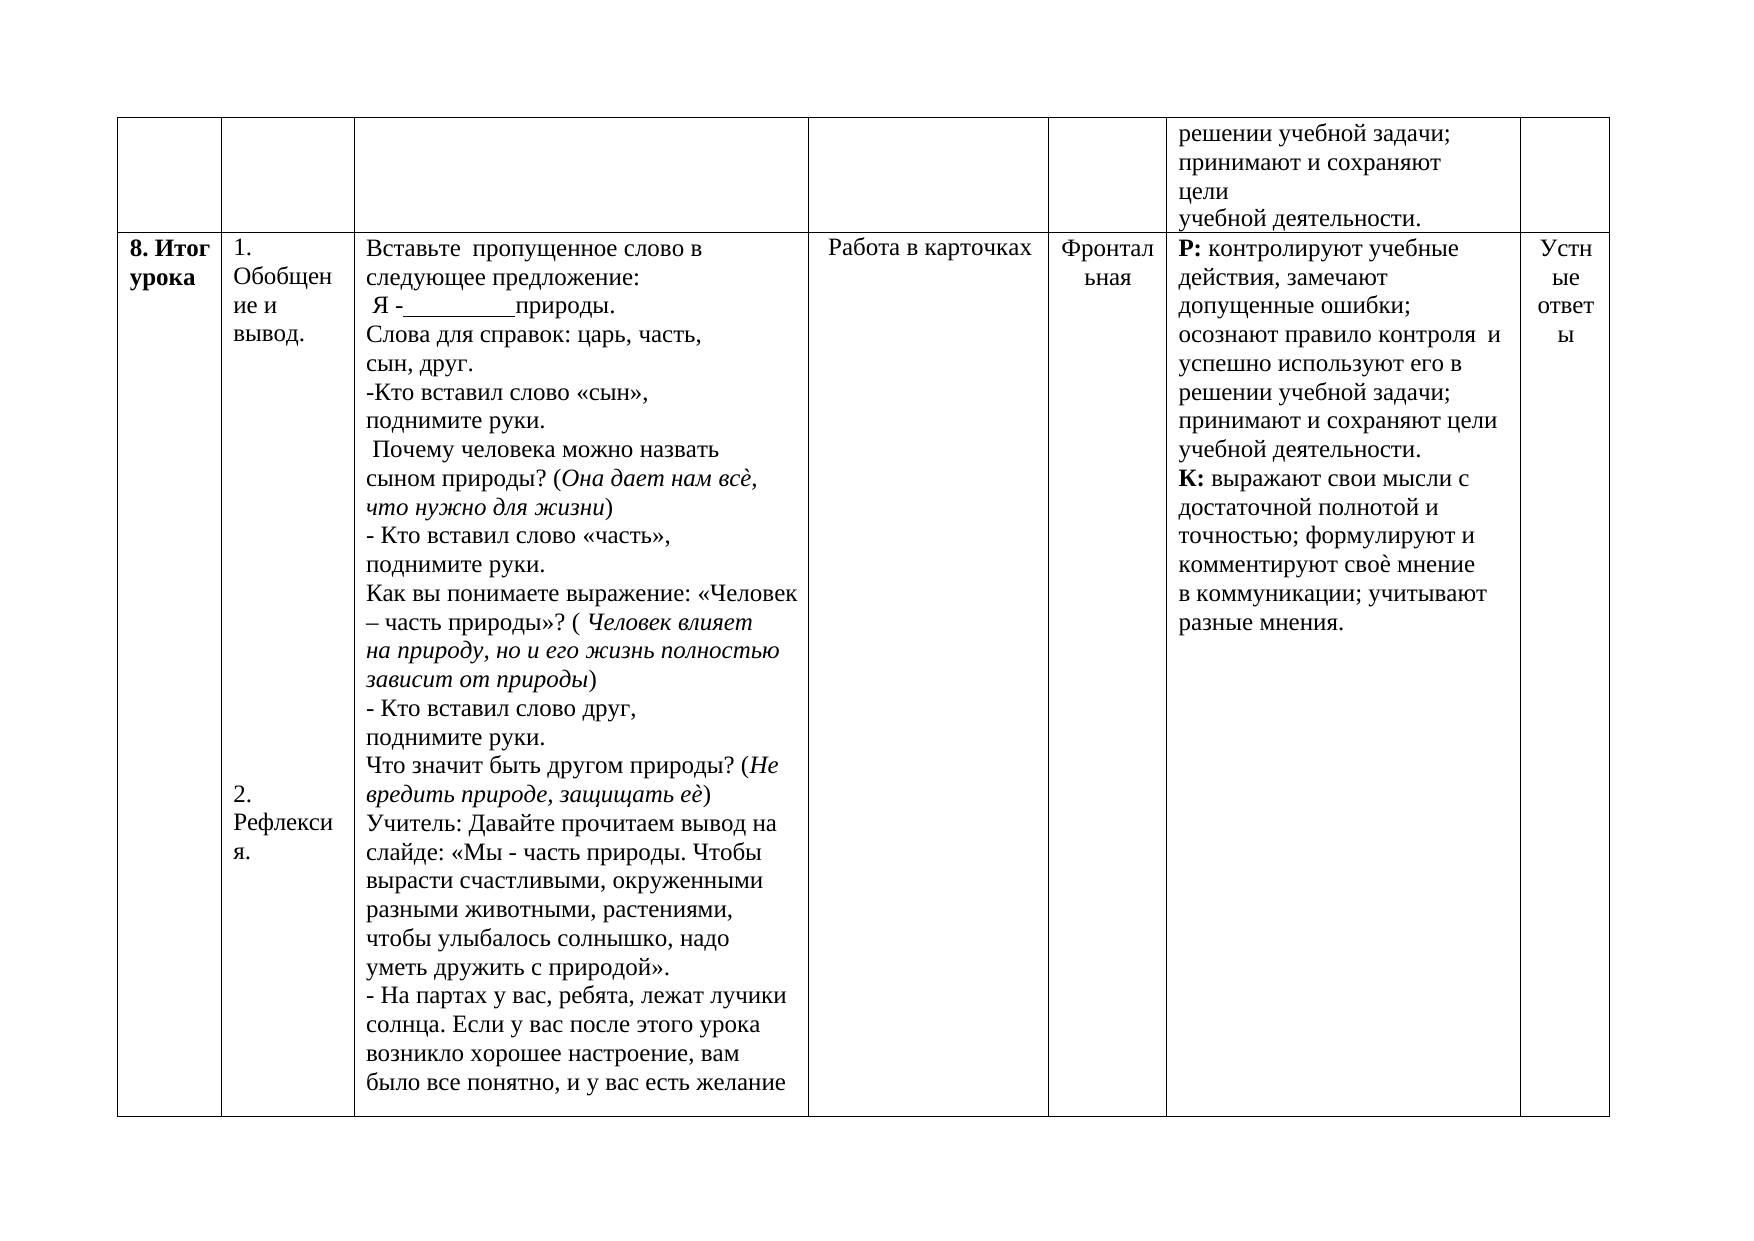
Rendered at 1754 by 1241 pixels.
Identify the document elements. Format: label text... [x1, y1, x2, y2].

table_header [1521, 118, 1609, 232]
table_header [118, 118, 221, 232]
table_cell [222, 233, 354, 1116]
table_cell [1167, 233, 1520, 1116]
table_header [1049, 118, 1166, 232]
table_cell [355, 233, 808, 1116]
table_cell Устн ые ответ ы [1521, 233, 1609, 1116]
table_header [355, 118, 808, 232]
table_header [809, 118, 1048, 232]
table_cell Работа в карточках [809, 233, 1048, 1116]
table_header [222, 118, 354, 232]
table_cell 8. Итог урока [118, 233, 221, 1116]
table_header решении учебной задачи; принимают и сохраняют цели учебной деятельности. [1167, 118, 1520, 232]
table_cell Фронтал ьная [1049, 233, 1166, 1116]
